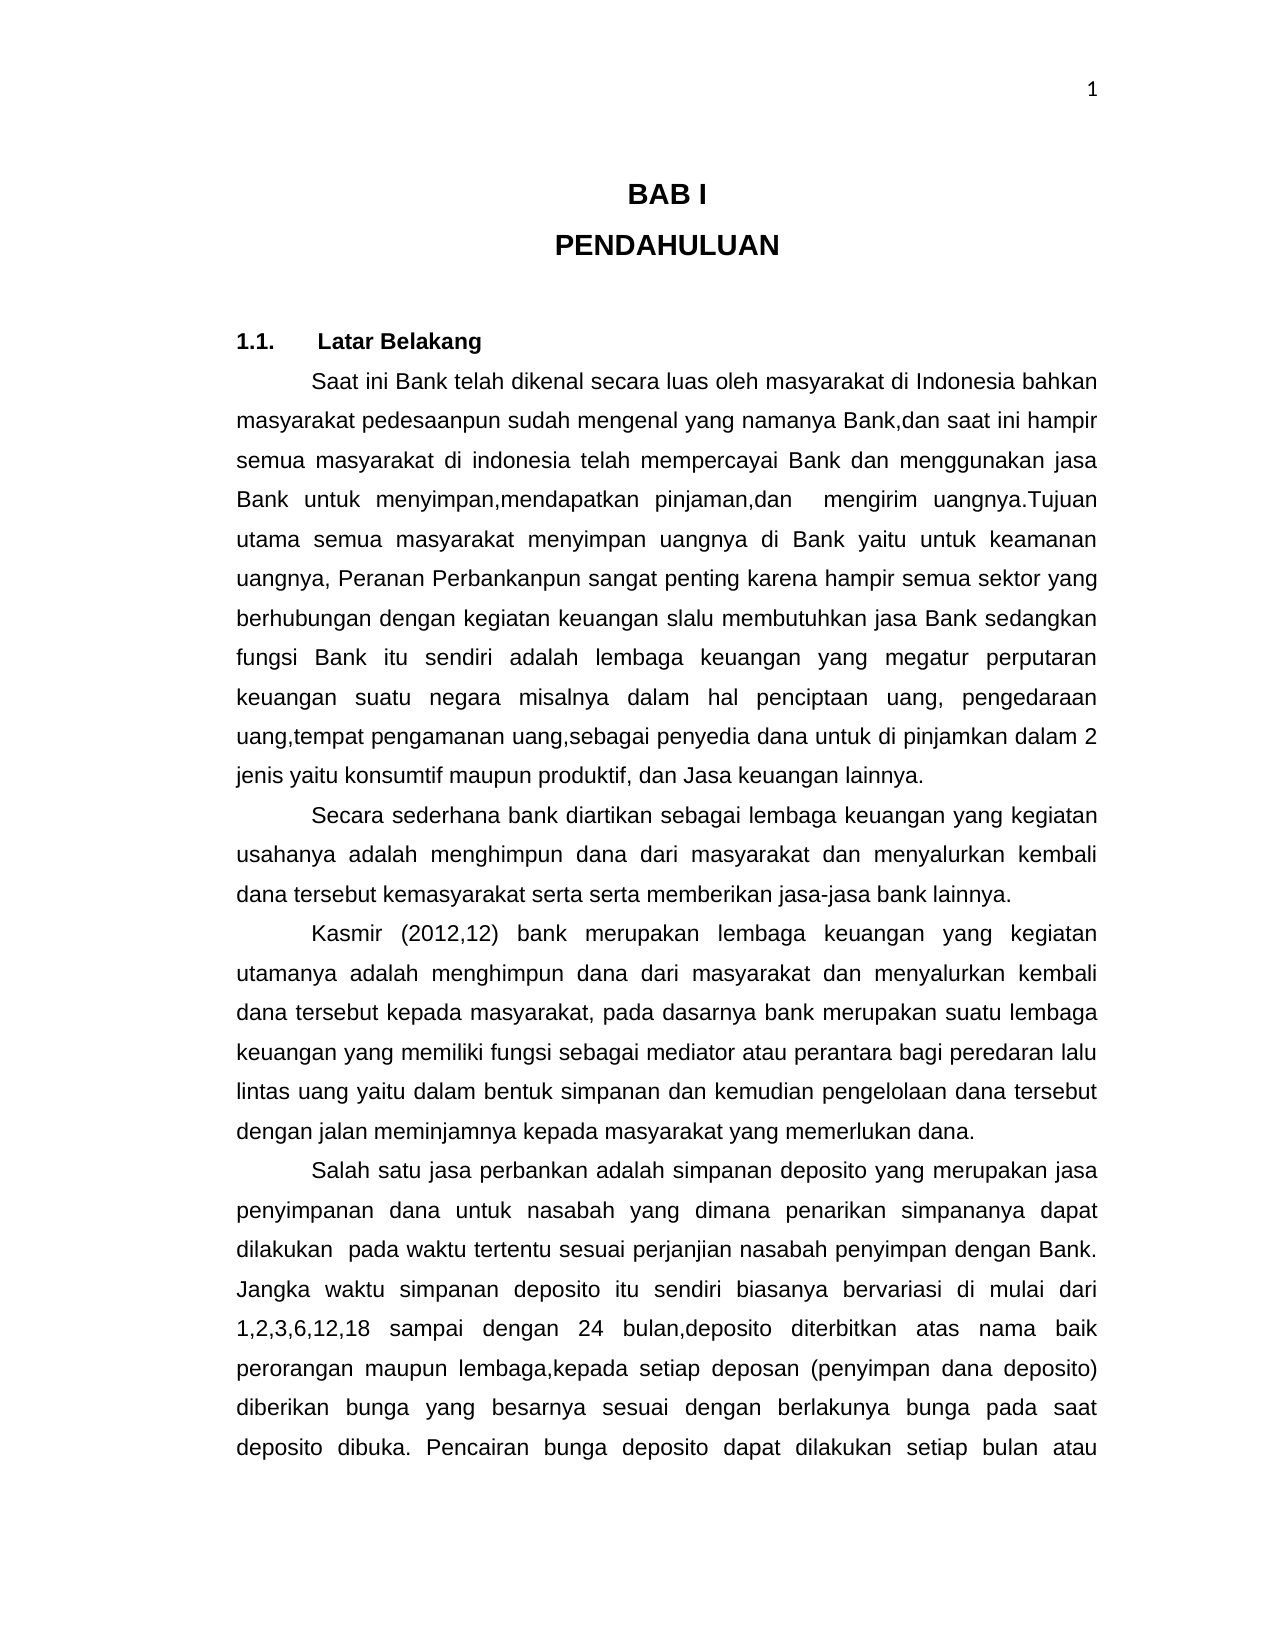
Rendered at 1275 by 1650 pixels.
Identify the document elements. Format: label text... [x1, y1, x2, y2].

text Kasmir (2012,12) bank merupakan lembaga keuangan yang kegiatan utamanya adalah menghimpun dana dari masyarakat dan menyalurkan kembali dana tersebut kepada masyarakat, pada dasarnya bank merupakan suatu lembaga keuangan yang memiliki fungsi sebagai mediator atau perantara bagi peredaran lalu lintas uang yaitu dalam bentuk simpanan dan kemudian pengelolaan dana tersebut dengan jalan meminjamnya kepada masyarakat yang memerlukan dana. [236, 920, 1098, 1144]
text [236, 1157, 1098, 1460]
text Saat ini Bank telah dikenal secara luas oleh masyarakat di Indonesia bahkan masyarakat pedesaanpun sudah mengenal yang namanya Bank,dan saat ini hampir semua masyarakat di indonesia telah mempercayai Bank dan menggunakan jasa Bank untuk menyimpan,mendapatkan pinjaman,dan mengirim uangnya.Tujuan utama semua masyarakat menyimpan uangnya di Bank yaitu untuk keamanan uangnya, Peranan Perbankanpun sangat penting karena hampir semua sektor yang berhubungan dengan kegiatan keuangan slalu membutuhkan jasa Bank sedangkan fungsi Bank itu sendiri adalah lembaga keuangan yang megatur perputaran keuangan suatu negara misalnya dalam hal penciptaan uang, pengedaraan uang,tempat pengamanan uang,sebagai penyedia dana untuk di pinjamkan dalam 2 jenis yaitu konsumtif maupun produktif, dan Jasa keuangan lainnya. [236, 368, 1098, 789]
text Secara sederhana bank diartikan sebagai lembaga keuangan yang kegiatan usahanya adalah menghimpun dana dari masyarakat dan menyalurkan kembali dana tersebut kemasyarakat serta serta memberikan jasa-jasa bank lainnya. [236, 802, 1098, 907]
list Latar Belakang [236, 328, 1098, 354]
text BAB I [236, 177, 1098, 211]
text PENDAHULUAN [236, 227, 1098, 261]
